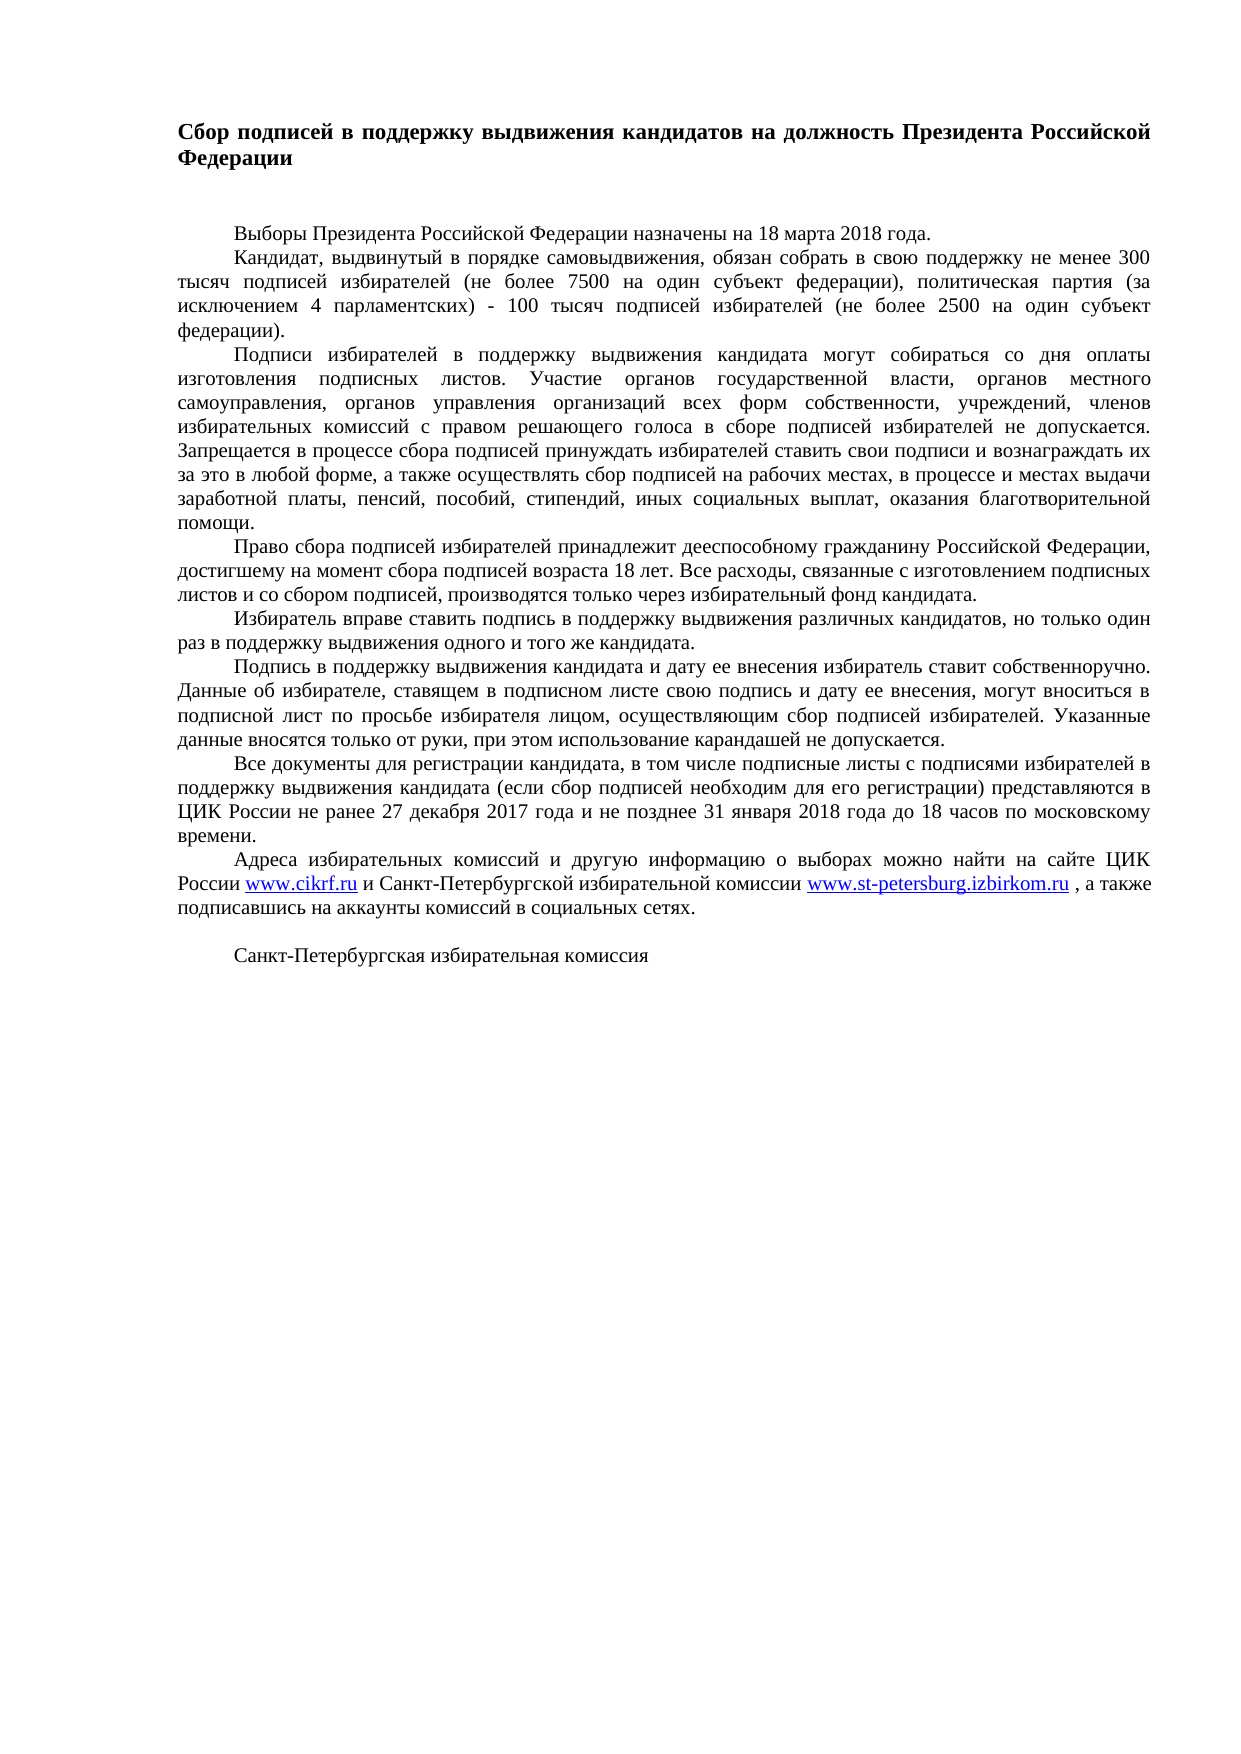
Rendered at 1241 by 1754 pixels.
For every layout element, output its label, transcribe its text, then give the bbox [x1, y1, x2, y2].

text Адреса избирательных комиссий и другую информацию о выборах можно найти на сайте ЦИК России www.cikrf.ru и Санкт-Петербургской избирательной комиссии www.st-petersburg.izbirkom.ru , а также подписавшись на аккаунты комиссий в социальных сетях. [177, 847, 1152, 919]
text Выборы Президента Российской Федерации назначены на 18 марта 2018 года. [177, 221, 1152, 245]
text Сбор подписей в поддержку выдвижения кандидатов на должность Президента Российской Федерации [177, 118, 1152, 171]
text Подписи избирателей в поддержку выдвижения кандидата могут собираться со дня оплаты изготовления подписных листов. Участие органов государственной власти, органов местного самоуправления, органов управления организаций всех форм собственности, учреждений, членов избирательных комиссий с правом решающего голоса в сборе подписей избирателей не допускается. Запрещается в процессе сбора подписей принуждать избирателей ставить свои подписи и вознаграждать их за это в любой форме, а также осуществлять сбор подписей на рабочих местах, в процессе и местах выдачи заработной платы, пенсий, пособий, стипендий, иных социальных выплат, оказания благотворительной помощи. [177, 342, 1152, 534]
text Избиратель вправе ставить подпись в поддержку выдвижения различных кандидатов, но только один раз в поддержку выдвижения одного и того же кандидата. [177, 606, 1152, 654]
text Санкт-Петербургская избирательная комиссия [177, 943, 1152, 967]
text Право сбора подписей избирателей принадлежит дееспособному гражданину Российской Федерации, достигшему на момент сбора подписей возраста 18 лет. Все расходы, связанные с изготовлением подписных листов и со сбором подписей, производятся только через избирательный фонд кандидата. [177, 534, 1152, 606]
text Подпись в поддержку выдвижения кандидата и дату ее внесения избиратель ставит собственноручно. Данные об избирателе, ставящем в подписном листе свою подпись и дату ее внесения, могут вноситься в подписной лист по просьбе избирателя лицом, осуществляющим сбор подписей избирателей. Указанные данные вносятся только от руки, при этом использование карандашей не допускается. [177, 654, 1152, 751]
text Кандидат, выдвинутый в порядке самовыдвижения, обязан собрать в свою поддержку не менее 300 тысяч подписей избирателей (не более 7500 на один субъект федерации), политическая партия (за исключением 4 парламентских) - 100 тысяч подписей избирателей (не более 2500 на один субъект федерации). [177, 245, 1152, 342]
text Все документы для регистрации кандидата, в том числе подписные листы с подписями избирателей в поддержку выдвижения кандидата (если сбор подписей необходим для его регистрации) представляются в ЦИК России не ранее 27 декабря 2017 года и не позднее 31 января 2018 года до 18 часов по московскому времени. [177, 751, 1152, 847]
